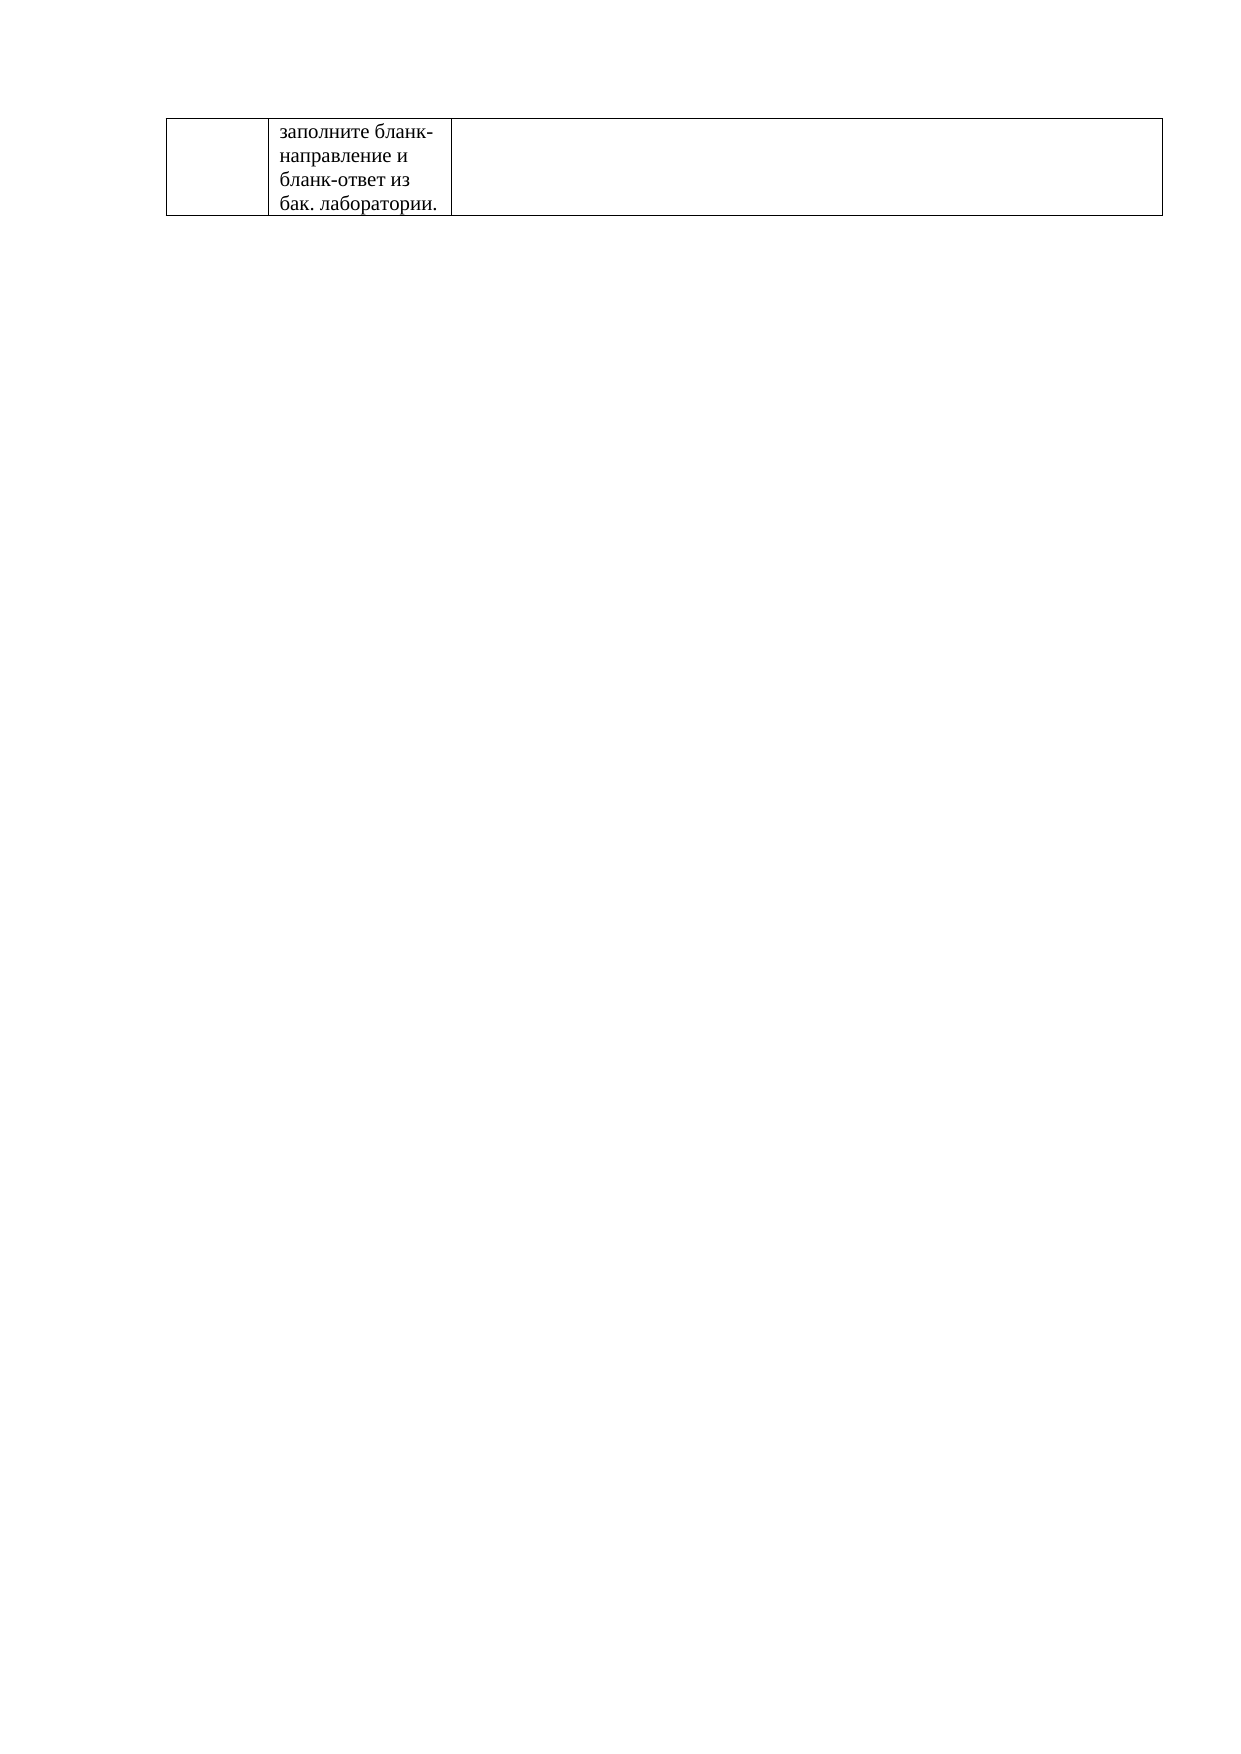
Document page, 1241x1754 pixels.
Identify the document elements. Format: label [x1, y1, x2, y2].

table_cell [269, 119, 451, 215]
table_cell [452, 119, 1162, 215]
